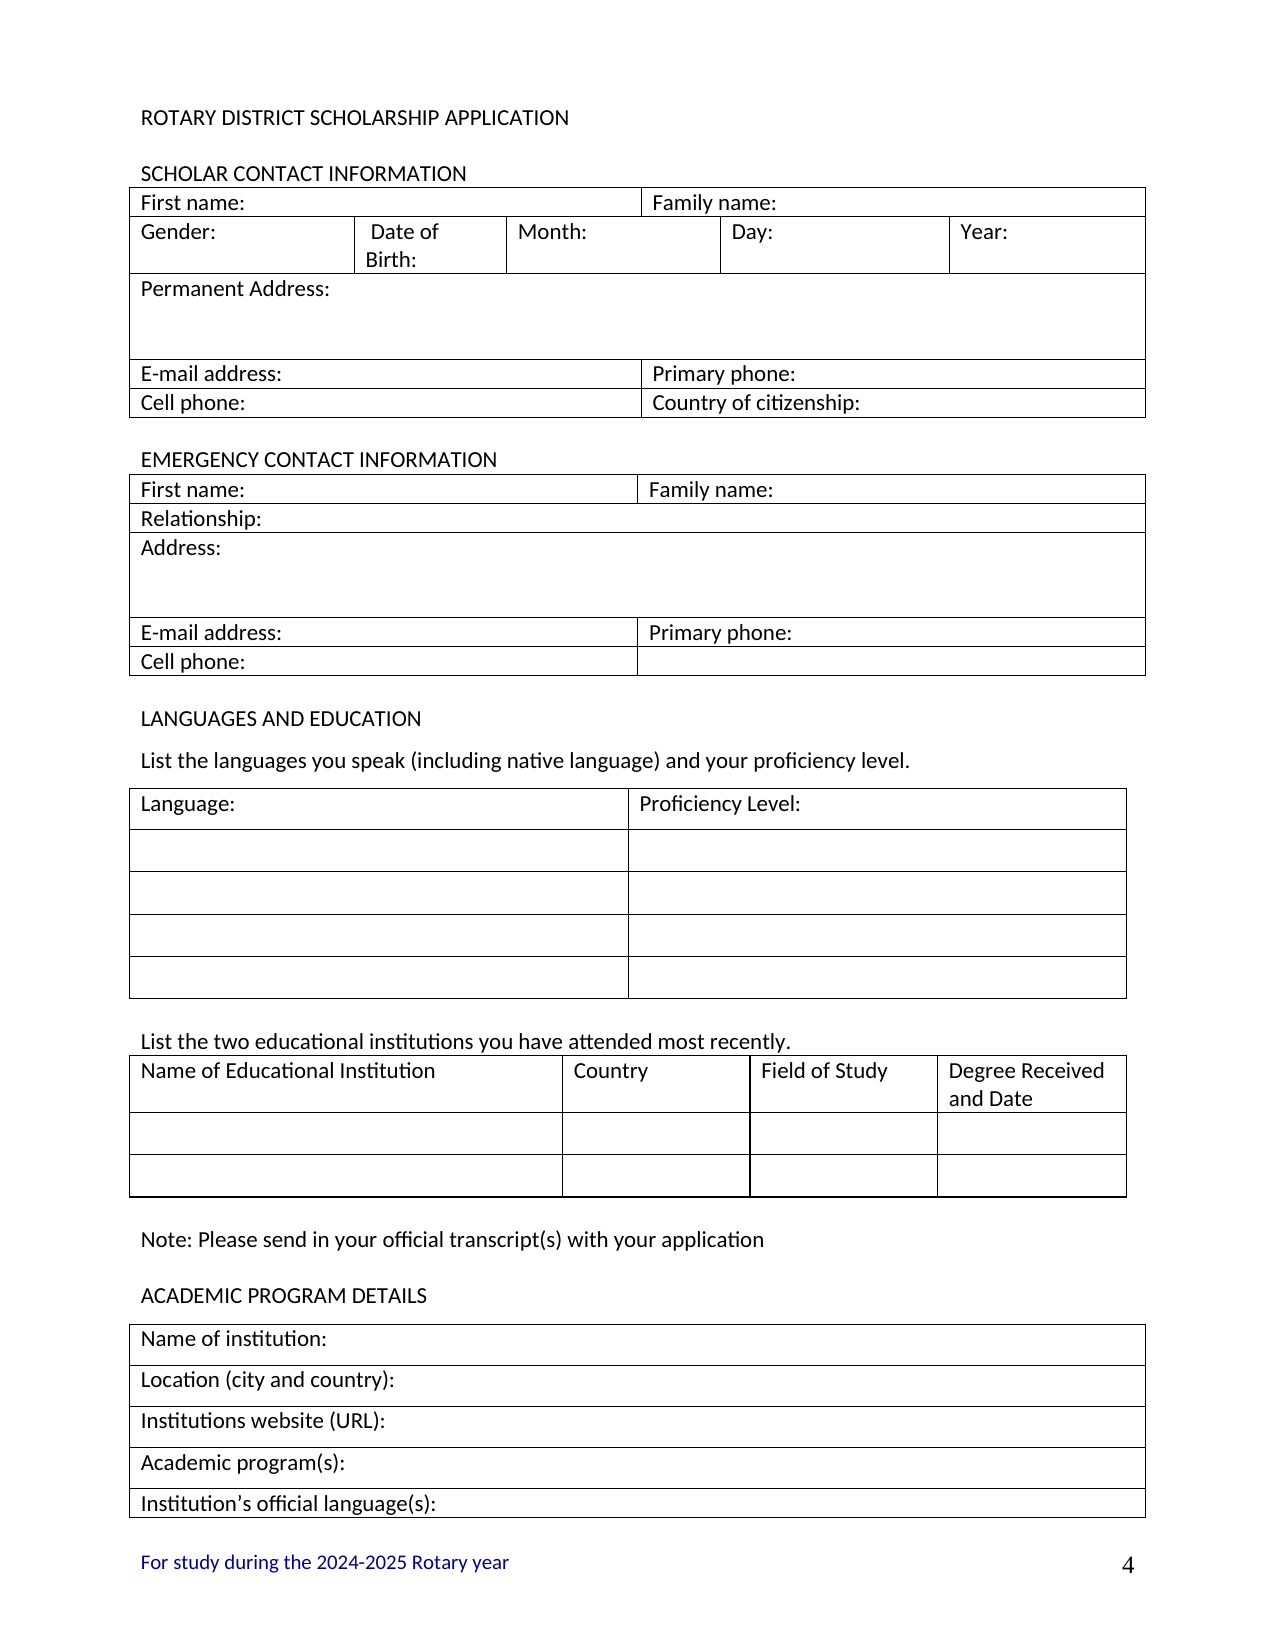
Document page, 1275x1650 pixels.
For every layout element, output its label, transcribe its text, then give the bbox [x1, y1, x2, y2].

table_cell [629, 957, 1126, 998]
table_cell [563, 1155, 749, 1196]
table_cell [938, 1155, 1126, 1196]
table_cell Primary phone: [642, 360, 1145, 387]
table_cell Permanent Address: [130, 274, 1145, 358]
table_cell [751, 1155, 937, 1196]
table_cell E-mail address: [130, 360, 641, 387]
table_cell [130, 872, 628, 913]
table_cell Cell phone: [130, 647, 637, 675]
table_cell [751, 1113, 937, 1154]
table_cell [563, 1113, 749, 1154]
table_cell [629, 915, 1126, 956]
text List the two educational institutions you have attended most recently. [141, 1027, 1134, 1055]
table_cell [130, 915, 628, 956]
table_cell Primary phone: [638, 618, 1145, 646]
table_cell [130, 957, 628, 998]
table_header First name: [130, 475, 637, 503]
table_cell Date of Birth: [355, 217, 506, 273]
table_cell [638, 647, 1145, 675]
table_cell Day: [721, 217, 949, 273]
table_cell Academic program(s): [130, 1448, 1145, 1488]
table_cell E-mail address: [130, 618, 637, 646]
table_header Degree Received and Date [938, 1056, 1126, 1112]
table_cell Gender: [130, 217, 354, 273]
table_header Proficiency Level: [629, 789, 1126, 829]
table_header First name: [130, 188, 641, 216]
table_cell [130, 1113, 562, 1154]
table_cell Country of citizenship: [642, 389, 1145, 417]
text Note: Please send in your official transcript(s) with your application [141, 1225, 1134, 1253]
table_header Family name: [642, 188, 1145, 216]
text LANGUAGES AND EDUCATION [141, 704, 1134, 732]
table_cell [130, 1489, 1145, 1517]
text ACADEMIC PROGRAM DETAILS [141, 1281, 1134, 1309]
table_header Name of Educational Institution [130, 1056, 562, 1112]
table_header Field of Study [751, 1056, 937, 1112]
table_cell Address: [130, 533, 1145, 617]
table_cell [629, 830, 1126, 871]
table_cell Year: [950, 217, 1145, 273]
text EMERGENCY CONTACT INFORMATION [141, 446, 1134, 474]
table_cell Month: [507, 217, 720, 273]
table_cell Location (city and country): [130, 1366, 1145, 1406]
text List the languages you speak (including native language) and your proficiency level. [141, 746, 1134, 774]
table_header Language: [130, 789, 628, 829]
table_cell Relationship: [130, 504, 1145, 532]
text SCHOLAR CONTACT INFORMATION [141, 159, 1134, 187]
table_cell [938, 1113, 1126, 1154]
table_header Country [563, 1056, 749, 1112]
table_header Family name: [638, 475, 1145, 503]
table_header Name of institution: [130, 1325, 1145, 1364]
table_cell Institutions website (URL): [130, 1407, 1145, 1447]
table_cell Cell phone: [130, 389, 641, 417]
table_cell [130, 830, 628, 871]
table_cell [629, 872, 1126, 913]
text ROTARY DISTRICT SCHOLARSHIP APPLICATION [141, 103, 1134, 131]
table_cell [130, 1155, 562, 1196]
